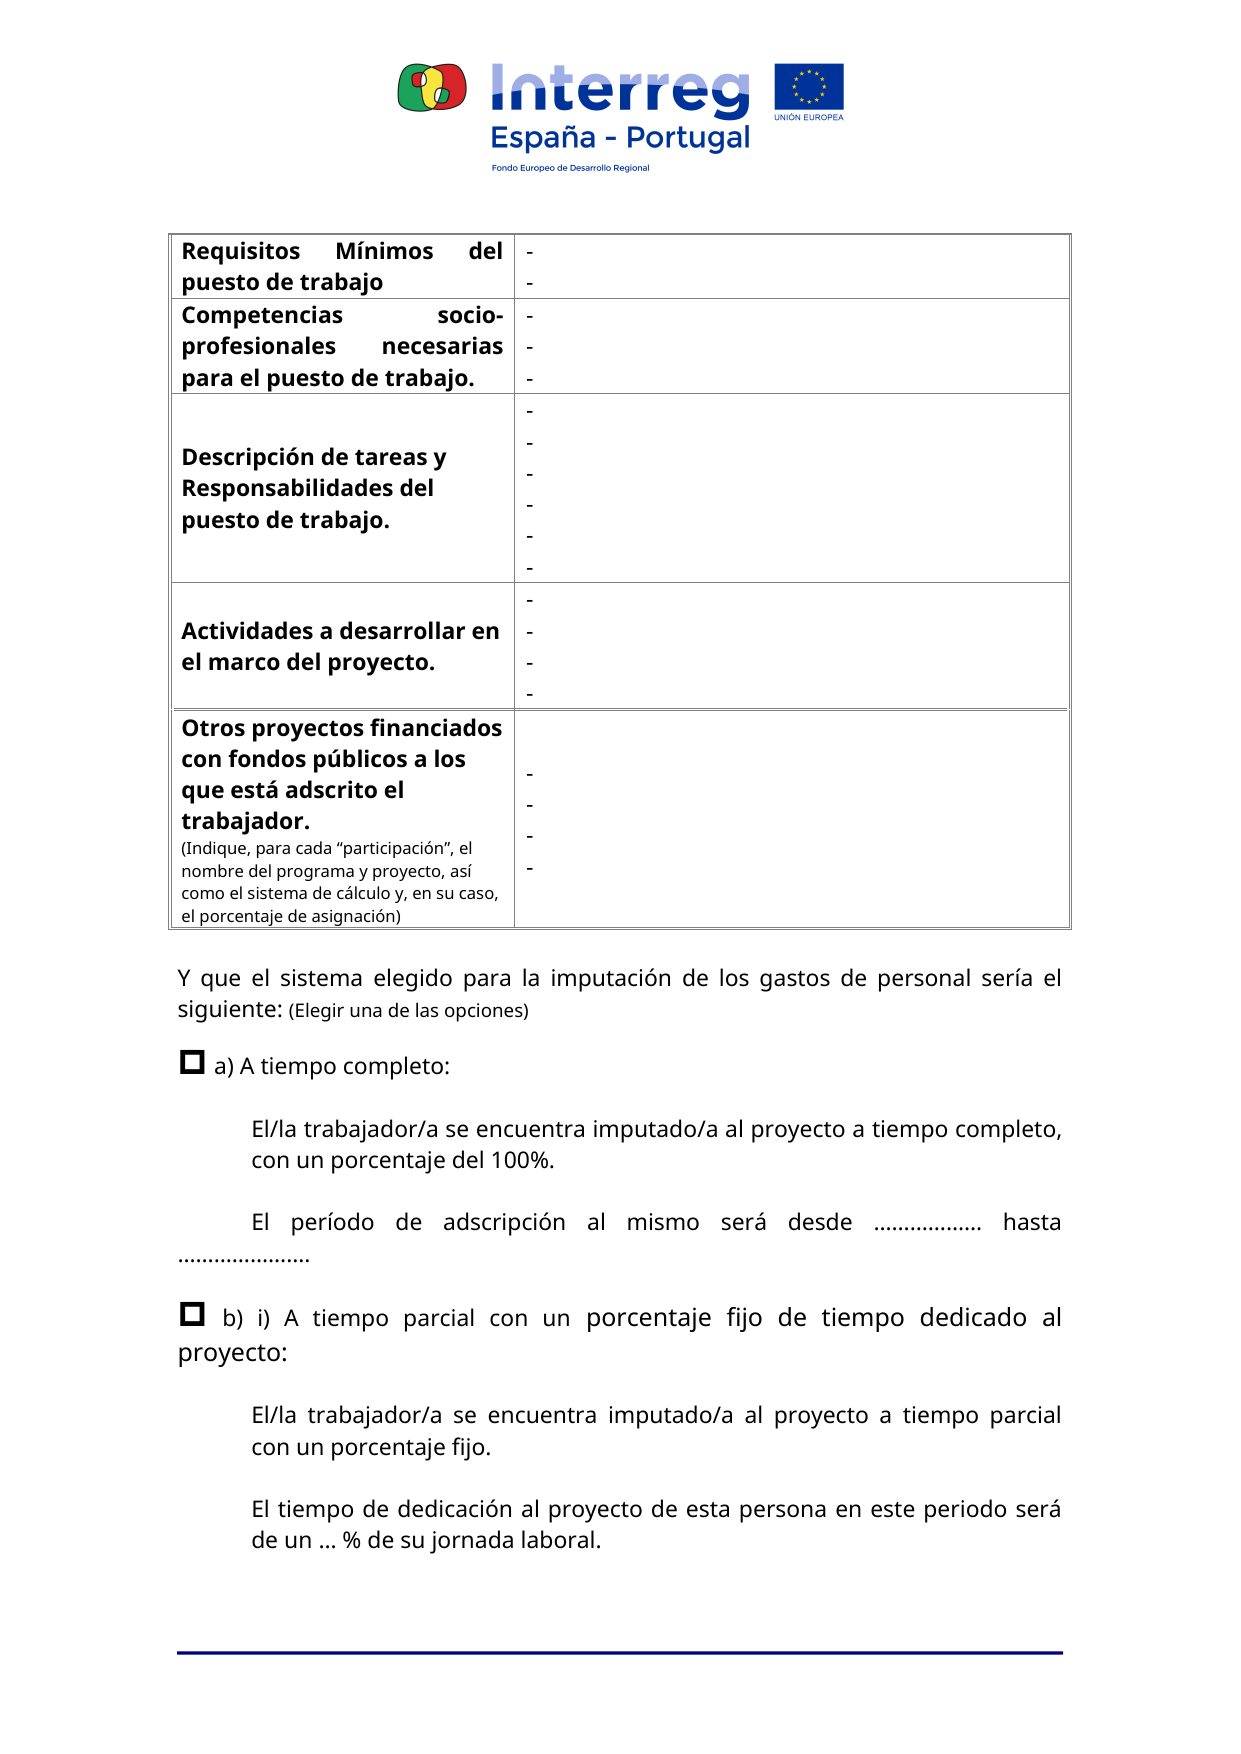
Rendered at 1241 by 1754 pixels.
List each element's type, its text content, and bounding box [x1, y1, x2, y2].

table_cell Requisitos Mínimos del puesto de trabajo [172, 235, 514, 297]
text Y que el sistema elegido para la imputación de los gastos de personal sería el siguiente: (Elegir una de las opciones) [177, 962, 1063, 1024]
text El/la trabajador/a se encuentra imputado/a al proyecto a tiempo completo, con un porcentaje del 100%. [251, 1113, 1063, 1175]
table_cell Descripción de tareas y Responsabilidades del puesto de trabajo. [172, 394, 514, 582]
table_cell - - - - [515, 708, 1070, 927]
table_cell Otros proyectos financiados con fondos públicos a los que está adscrito el trabajador. (Indique, para cada “participación”, el nombre del programa y proyecto, así como el sistema de cálculo y, en su caso, el porcentaje de asignación) [170, 708, 514, 927]
text El período de adscripción al mismo será desde ……………… hasta …………………. [177, 1206, 1063, 1269]
text El/la trabajador/a se encuentra imputado/a al proyecto a tiempo parcial con un porcentaje fijo. [251, 1399, 1063, 1462]
picture [363, 29, 878, 205]
table_cell - - [515, 235, 1069, 297]
text a) A tiempo completo: [177, 1050, 1063, 1081]
text b) i) A tiempo parcial con un porcentaje fijo de tiempo dedicado al proyecto: [177, 1300, 1063, 1368]
table_cell Competencias socio-profesionales necesarias para el puesto de trabajo. [172, 299, 514, 393]
table_cell Actividades a desarrollar en el marco del proyecto. [172, 583, 514, 708]
table_cell - - - - - - [515, 394, 1069, 582]
table_cell - - - - [515, 583, 1069, 708]
table_cell - - - [515, 299, 1069, 393]
text El tiempo de dedicación al proyecto de esta persona en este periodo será de un … % de su jornada laboral. [251, 1493, 1063, 1556]
